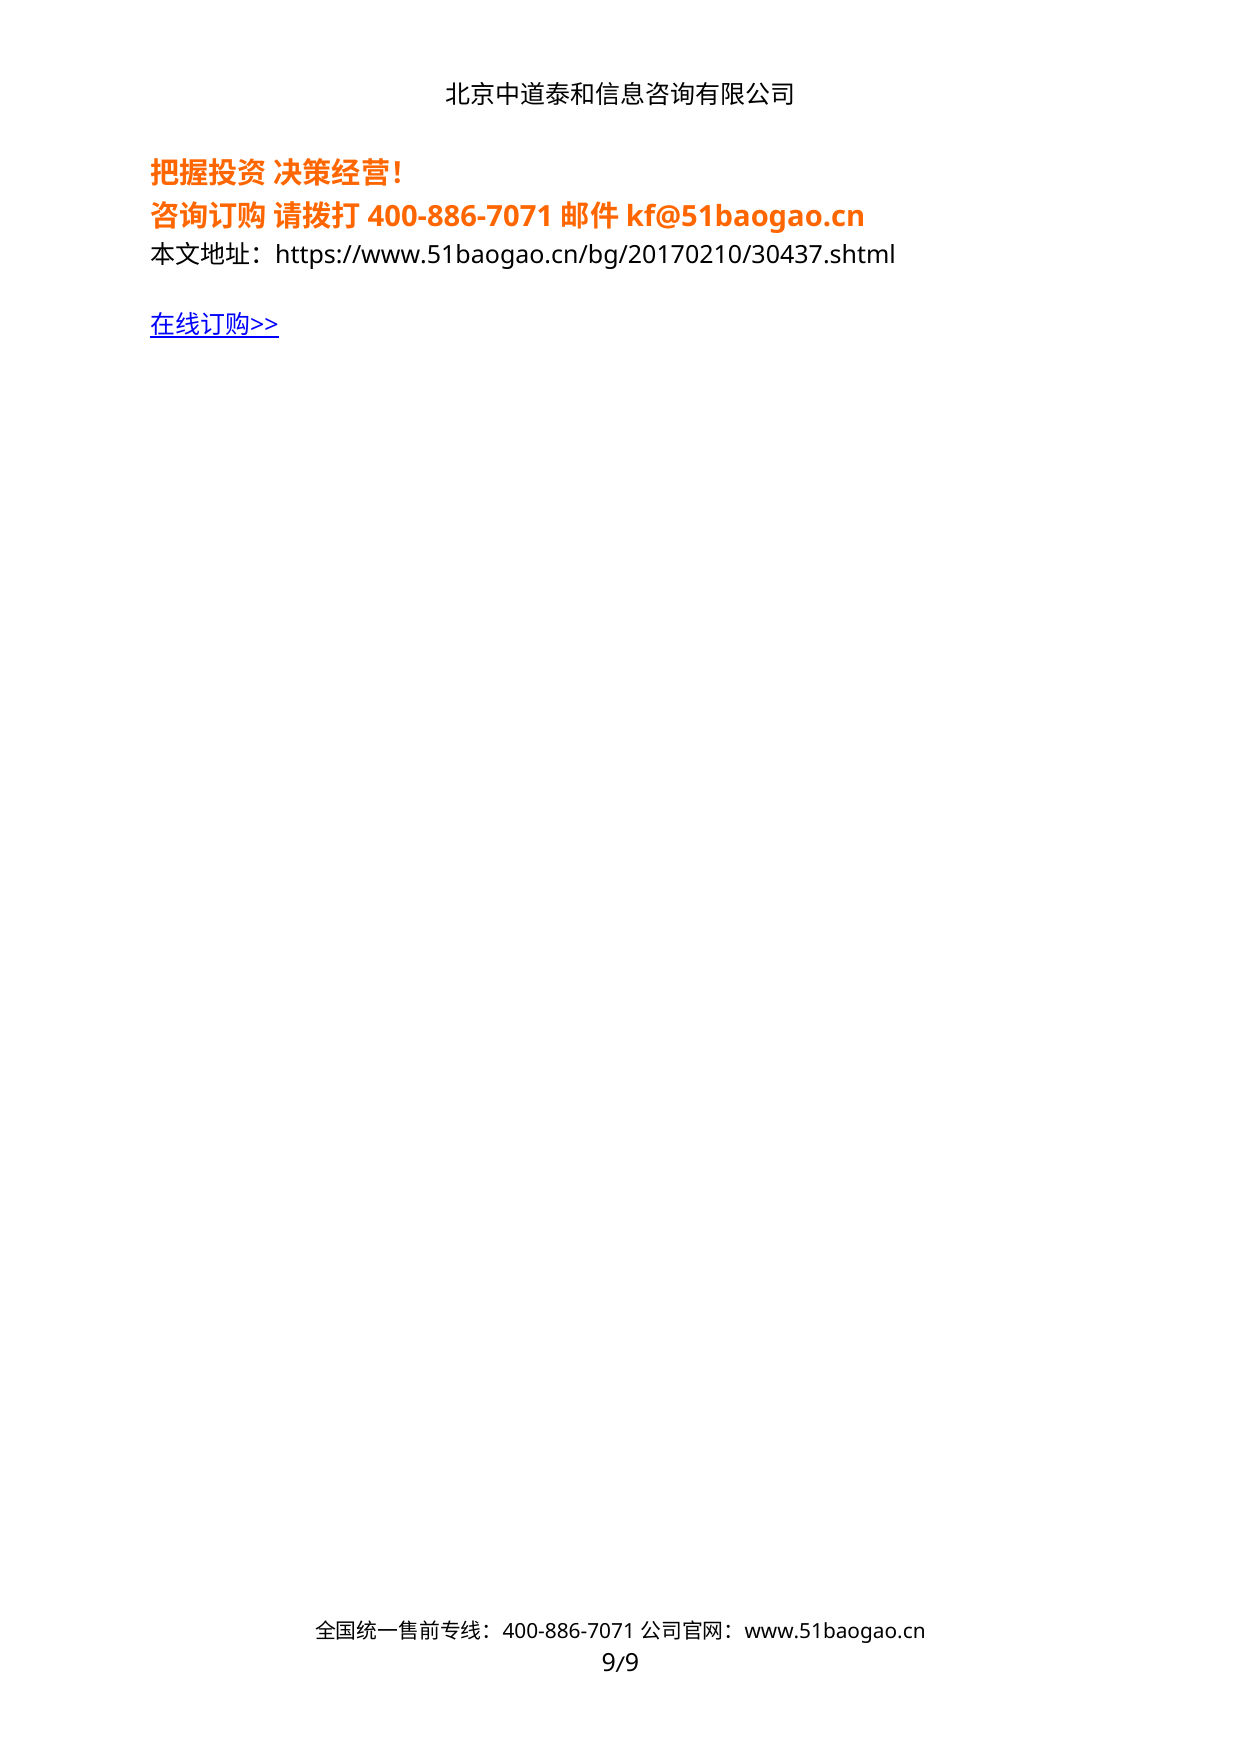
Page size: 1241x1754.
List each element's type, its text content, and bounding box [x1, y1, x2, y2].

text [150, 150, 1090, 271]
text 在线订购>> [150, 271, 1090, 341]
